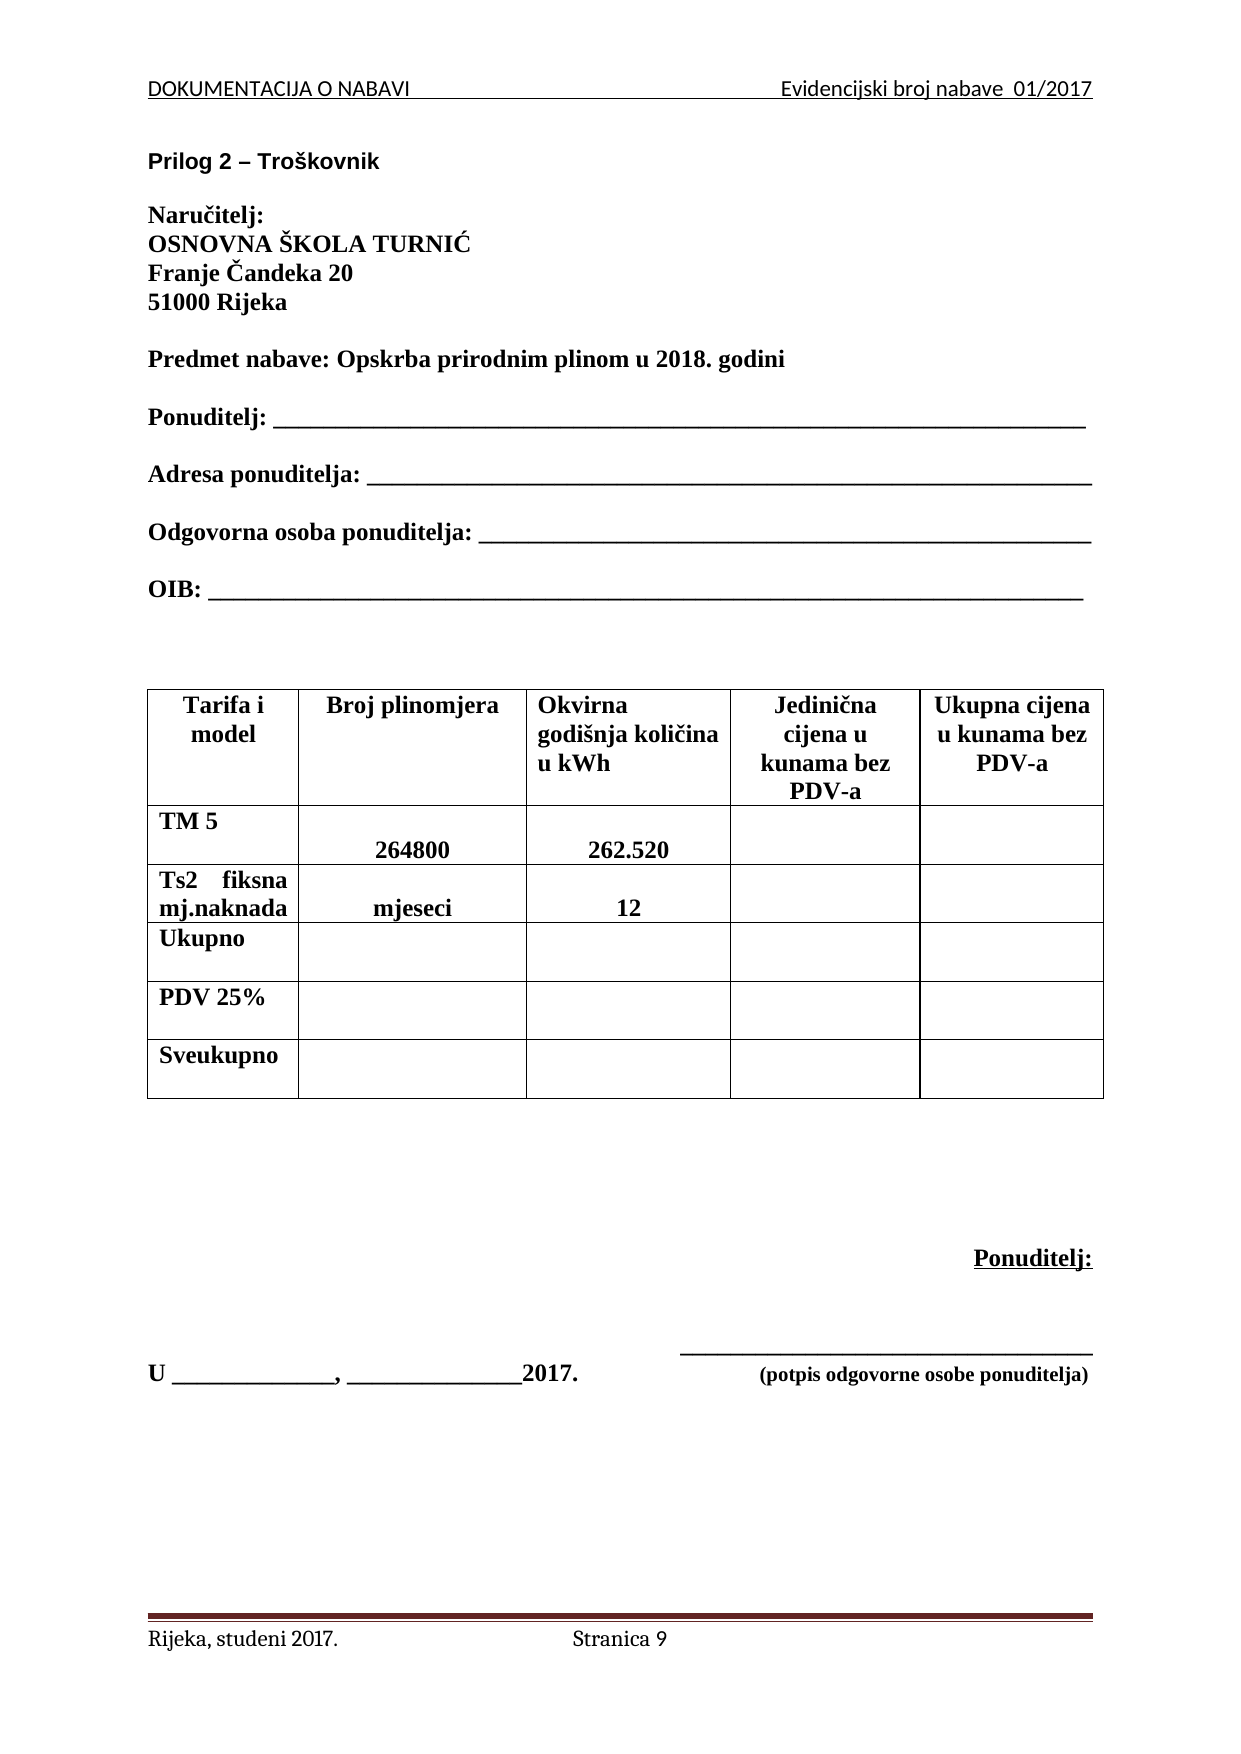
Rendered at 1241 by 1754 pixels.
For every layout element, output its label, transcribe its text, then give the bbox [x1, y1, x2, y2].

text Ponuditelj: [148, 1243, 1093, 1271]
table_cell [921, 1040, 1103, 1098]
table_cell [921, 806, 1103, 864]
table_cell 262.520 [527, 806, 730, 864]
text Naručitelj: [148, 200, 1093, 229]
table_cell [731, 1040, 919, 1098]
table_cell 12 [527, 865, 730, 922]
text Ponuditelj: _________________________________________________________________ [148, 402, 1093, 430]
table_cell [921, 865, 1103, 922]
text Predmet nabave: Opskrba prodnim plinom u 2018. godini [148, 344, 1093, 373]
table_cell Ukupno [148, 923, 298, 981]
text _________________________________ [148, 1329, 1093, 1358]
table_cell [731, 865, 919, 922]
text Adresa ponuditelja: __________________________________________________________ [148, 459, 1093, 488]
table_header Jedinična cijena u kunama bez PDV-a [731, 690, 919, 805]
table_cell TM 5 [148, 806, 298, 864]
table_cell [731, 923, 919, 981]
text OSNOVNA ŠKOLA TURNIĆ [148, 229, 1093, 258]
table_header Okvirna godišnja količina u kWh [527, 690, 730, 805]
text Franje Čandeka 20 [148, 258, 1093, 287]
table_cell [921, 982, 1103, 1039]
table_cell [731, 982, 919, 1039]
table_cell 264800 [299, 806, 526, 864]
table_cell [527, 982, 730, 1039]
text Odgovorna osoba ponuditelja: _________________________________________________ [148, 517, 1093, 545]
table_cell [527, 923, 730, 981]
table_cell [299, 1040, 526, 1098]
table_cell [527, 1040, 730, 1098]
text OIB: ______________________________________________________________________ [148, 574, 1093, 603]
text U _____________, ______________2017. (potpis odgovorne osobe ponuditelja) [148, 1358, 1093, 1386]
text Prilog 2 – Troškovnik [148, 148, 1093, 174]
table_cell [299, 923, 526, 981]
table_header Tafa i model [148, 690, 298, 805]
table_cell [731, 806, 919, 864]
table_header Broj plinomjera [299, 690, 526, 805]
table_cell Sveukupno [148, 1040, 298, 1098]
table_cell mjeseci [299, 865, 526, 922]
table_cell [921, 923, 1103, 981]
table_header Ukupna cijena u kunama bez PDV-a [921, 690, 1103, 805]
table_cell PDV 25% [148, 982, 298, 1039]
table_cell [299, 982, 526, 1039]
text 51000 Rijeka [148, 287, 1093, 315]
table_cell Ts2 fiksna mj.naknada [148, 865, 298, 922]
